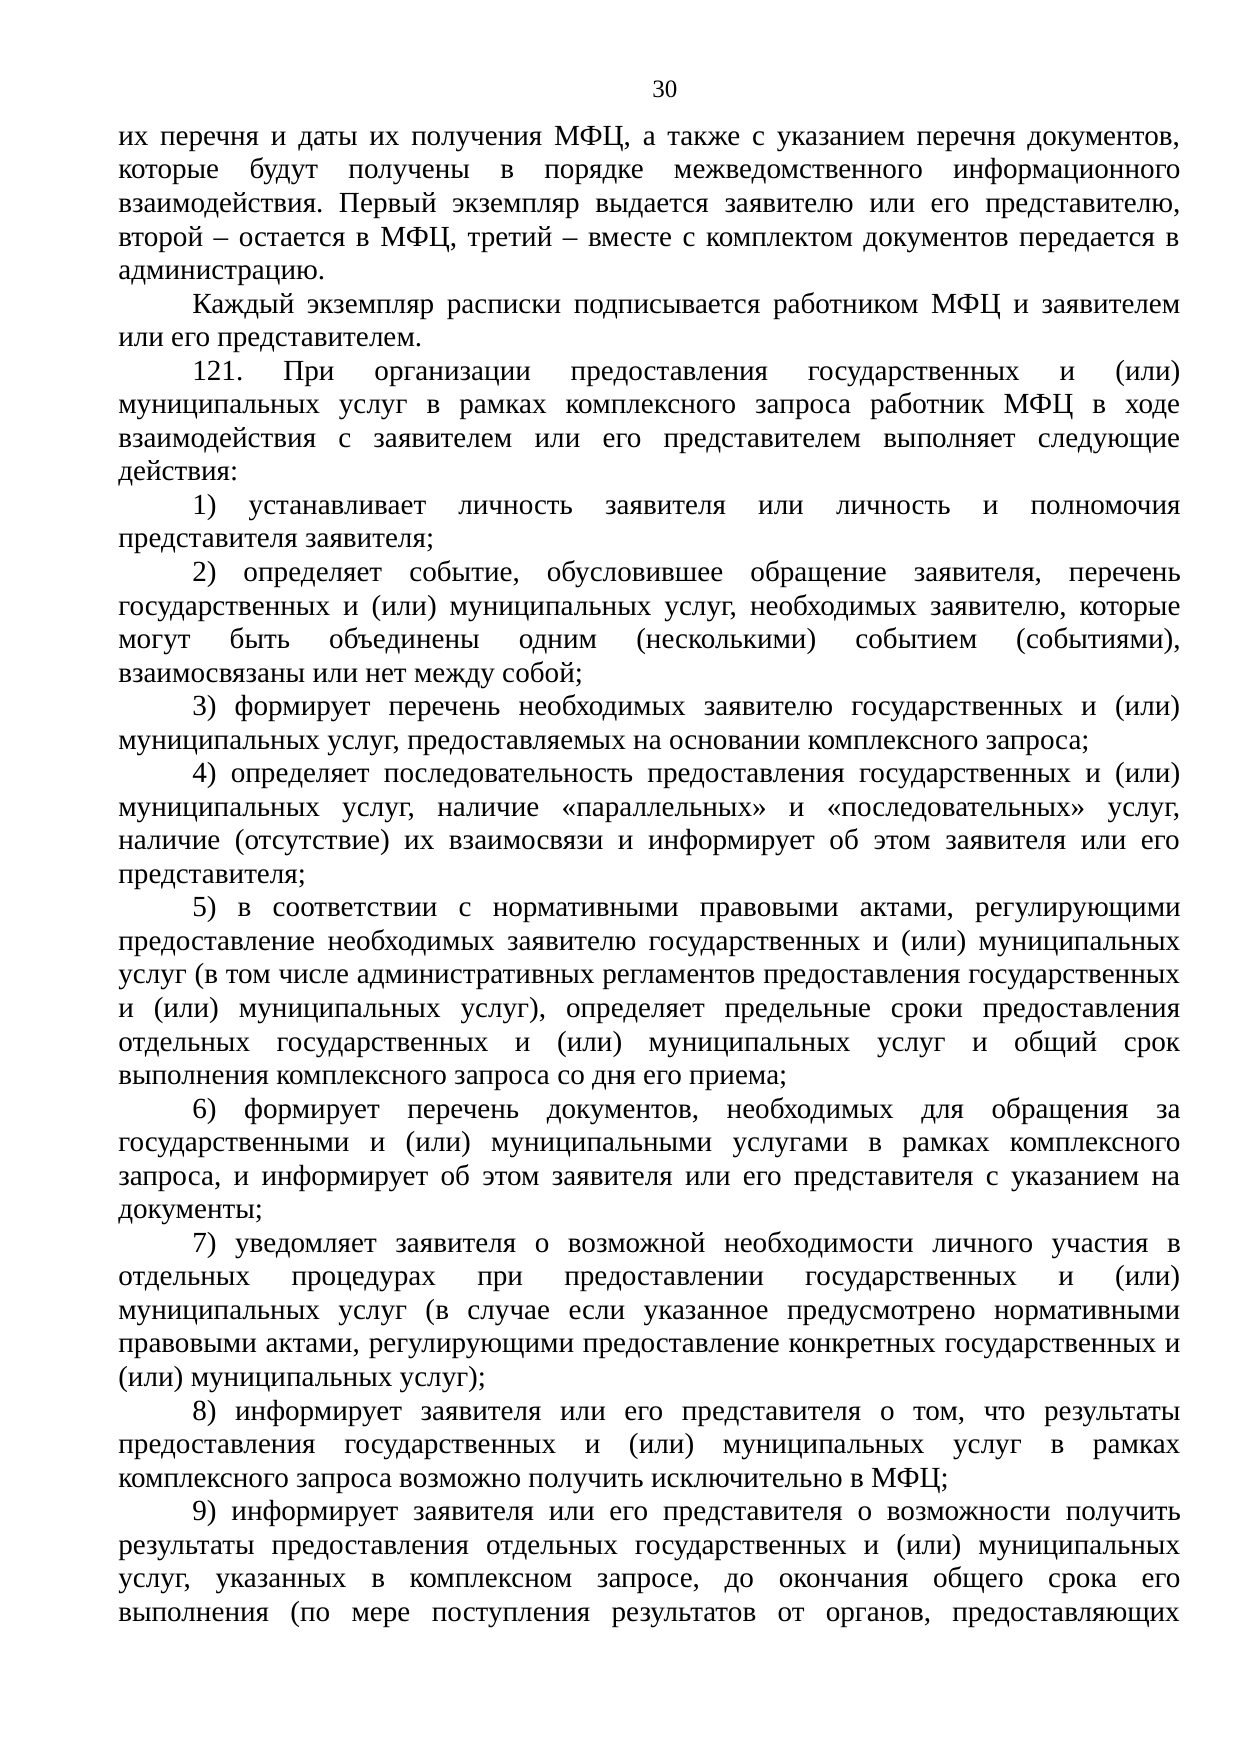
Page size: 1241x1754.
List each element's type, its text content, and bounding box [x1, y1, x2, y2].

text 5) в соответствии с нормативными правовыми актами, регулирующими предоставление необходимых заявителю государственных и (или) муниципальных услуг (в том числе административных регламентов предоставления государственных и (или) муниципальных услуг), определяет предельные сроки предоставления отдельных государственных и (или) муниципальных услуг и общий срок выполнения комплексного запроса со дня его приема; [118, 889, 1181, 1091]
text 6) формирует перечень документов, необходимых для обращения за государственными и (или) муниципальными услугами в рамках комплексного запроса, и информирует об этом заявителя или его представителя с указанием на документы; [118, 1091, 1181, 1225]
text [118, 118, 1181, 286]
text 4) определяет последовательность предоставления государственных и (или) муниципальных услуг, наличие «параллельных» и «последовательных» услуг, наличие (отсутствие) их взаимосвязи и информирует об этом заявителя или его представителя; [118, 755, 1181, 889]
text 7) уведомляет заявителя о возможной необходимости личного участия в отдельных процедурах при предоставлении государственных и (или) муниципальных услуг (в случае если указанное предусмотрено нормативными правовыми актами, регулирующими предоставление конкретных государственных и (или) муниципальных услуг); [118, 1225, 1181, 1393]
text 1) устанавливает личность заявителя или личность и полномочия представителя заявителя; [118, 487, 1181, 554]
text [118, 1493, 1181, 1627]
text Каждый экземпляр расписки подписывается работником МФЦ и заявителем или его представителем. [118, 286, 1181, 353]
text 3) формирует перечень необходимых заявителю государственных и (или) муниципальных услуг, предоставляемых на основании комплексного запроса; [118, 688, 1181, 755]
text 121. При организации предоставления государственных и (или) муниципальных услуг в рамках комплексного запроса работник МФЦ в ходе взаимодействия с заявителем или его представителем выполняет следующие действия: [118, 353, 1181, 487]
text 2) определяет событие, обусловившее обращение заявителя, перечень государственных и (или) муниципальных услуг, необходимых заявителю, которые могут быть объединены одним (несколькими) событием (событиями), взаимосвязаны или нет между собой; [118, 554, 1181, 688]
text 8) информирует заявителя или его представителя о том, что результаты предоставления государственных и (или) муниципальных услуг в рамках комплексного запроса возможно получить исключительно в МФЦ; [118, 1393, 1181, 1493]
